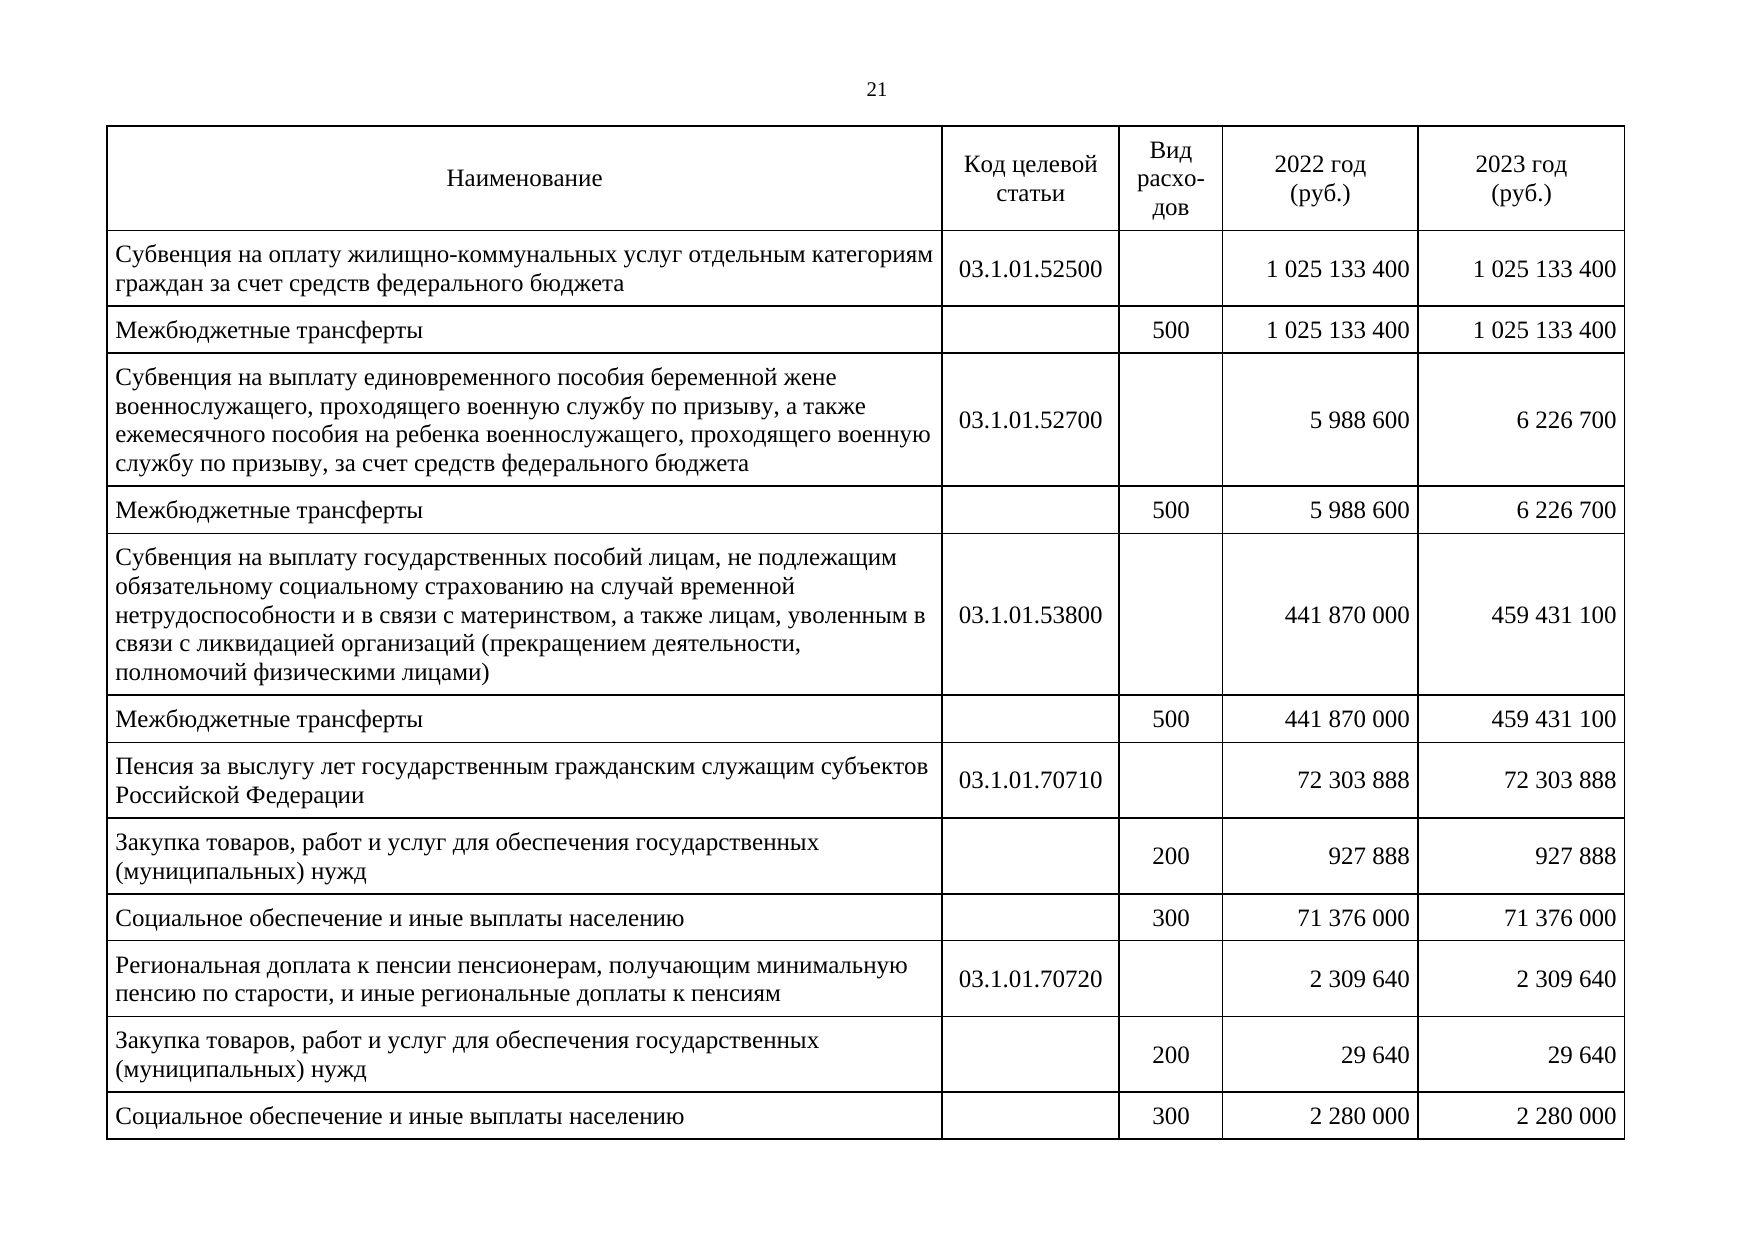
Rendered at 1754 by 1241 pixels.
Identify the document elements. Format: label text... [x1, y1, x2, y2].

table_cell Межбюджетные трансферты [108, 696, 941, 741]
table_cell 5 988 600 [1223, 354, 1417, 485]
table_cell Социальное обеспечение и иные выплаты населению [108, 1093, 941, 1138]
table_cell 71 376 000 [1223, 895, 1417, 940]
table_cell [943, 307, 1118, 352]
table_cell [943, 1093, 1118, 1138]
table_cell 1 025 133 400 [1419, 231, 1624, 305]
table_cell Региональная доплата к пенсии пенсионерам, получающим минимальную пенсию по старости, и иные региональные доплаты к пенсиям [108, 941, 941, 1016]
table_cell Межбюджетные трансферты [108, 307, 941, 352]
table_cell Пенсия за выслугу лет государственным гражданским служащим субъектов Российской Федерации [108, 743, 941, 817]
table_cell 5 988 600 [1223, 487, 1417, 532]
table_cell [1120, 354, 1222, 485]
table_cell [943, 696, 1118, 741]
table_cell Субвенция на оплату жилищно-коммунальных услуг отдельным категориям граждан за счет средств федерального бюджета [108, 231, 941, 305]
table_cell 2 309 640 [1223, 941, 1417, 1016]
table_cell 72 303 888 [1223, 743, 1417, 817]
table_cell 71 376 000 [1419, 895, 1624, 940]
table_cell Межбюджетные трансферты [108, 487, 941, 532]
table_cell 1 025 133 400 [1223, 231, 1417, 305]
table_cell [943, 895, 1118, 940]
table_cell [1120, 941, 1222, 1016]
table_cell 459 431 100 [1419, 534, 1624, 694]
table_cell 200 [1120, 1017, 1222, 1091]
table_header [1223, 127, 1417, 229]
table_cell 29 640 [1223, 1017, 1417, 1091]
table_cell 500 [1120, 487, 1222, 532]
table_cell Социальное обеспечение и иные выплаты населению [108, 895, 941, 940]
table_cell [943, 819, 1118, 893]
table_cell 927 888 [1419, 819, 1624, 893]
table_header [943, 127, 1118, 229]
table_cell 03.1.01.70720 [943, 941, 1118, 1016]
table_cell 459 431 100 [1419, 696, 1624, 741]
table_cell 441 870 000 [1223, 534, 1417, 694]
table_cell 927 888 [1223, 819, 1417, 893]
table_cell 1 025 133 400 [1419, 307, 1624, 352]
table_cell Субвенция на выплату единовременного пособия беременной жене военнослужащего, проходящего военную службу по призыву, а также ежемесячного пособия на ребенка военнослужащего, проходящего военную службу по призыву, за счет средств федерального бюджета [108, 354, 941, 485]
table_header [108, 127, 941, 229]
table_cell 200 [1120, 819, 1222, 893]
table_cell 500 [1120, 307, 1222, 352]
table_cell 29 640 [1419, 1017, 1624, 1091]
table_cell [943, 1017, 1118, 1091]
table_cell [1120, 231, 1222, 305]
table_cell 300 [1120, 895, 1222, 940]
table_cell 2 280 000 [1223, 1093, 1417, 1138]
table_cell 2 309 640 [1419, 941, 1624, 1016]
table_cell Закупка товаров, работ и услуг для обеспечения государственных (муниципальных) нужд [108, 1017, 941, 1091]
table_cell 500 [1120, 696, 1222, 741]
table_cell Закупка товаров, работ и услуг для обеспечения государственных (муниципальных) нужд [108, 819, 941, 893]
table_cell 1 025 133 400 [1223, 307, 1417, 352]
table_cell 72 303 888 [1419, 743, 1624, 817]
table_cell [943, 487, 1118, 532]
table_header [1419, 127, 1624, 229]
table_header [1120, 127, 1222, 229]
table_cell [1120, 534, 1222, 694]
table_cell 03.1.01.52700 [943, 354, 1118, 485]
table_cell Субвенция на выплату государственных пособий лицам, не подлежащим обязательному социальному страхованию на случай временной нетрудоспособности и в связи с материнством, а также лицам, уволенным в связи с ликвидацией организаций (прекращением деятельности, полномочий физическими лицами) [108, 534, 941, 694]
table_cell 441 870 000 [1223, 696, 1417, 741]
table_cell [1120, 743, 1222, 817]
table_cell 2 280 000 [1419, 1093, 1624, 1138]
table_cell 6 226 700 [1419, 487, 1624, 532]
table_cell 03.1.01.70710 [943, 743, 1118, 817]
table_cell 03.1.01.53800 [943, 534, 1118, 694]
table_cell 300 [1120, 1093, 1222, 1138]
table_cell 6 226 700 [1419, 354, 1624, 485]
table_cell 03.1.01.52500 [943, 231, 1118, 305]
